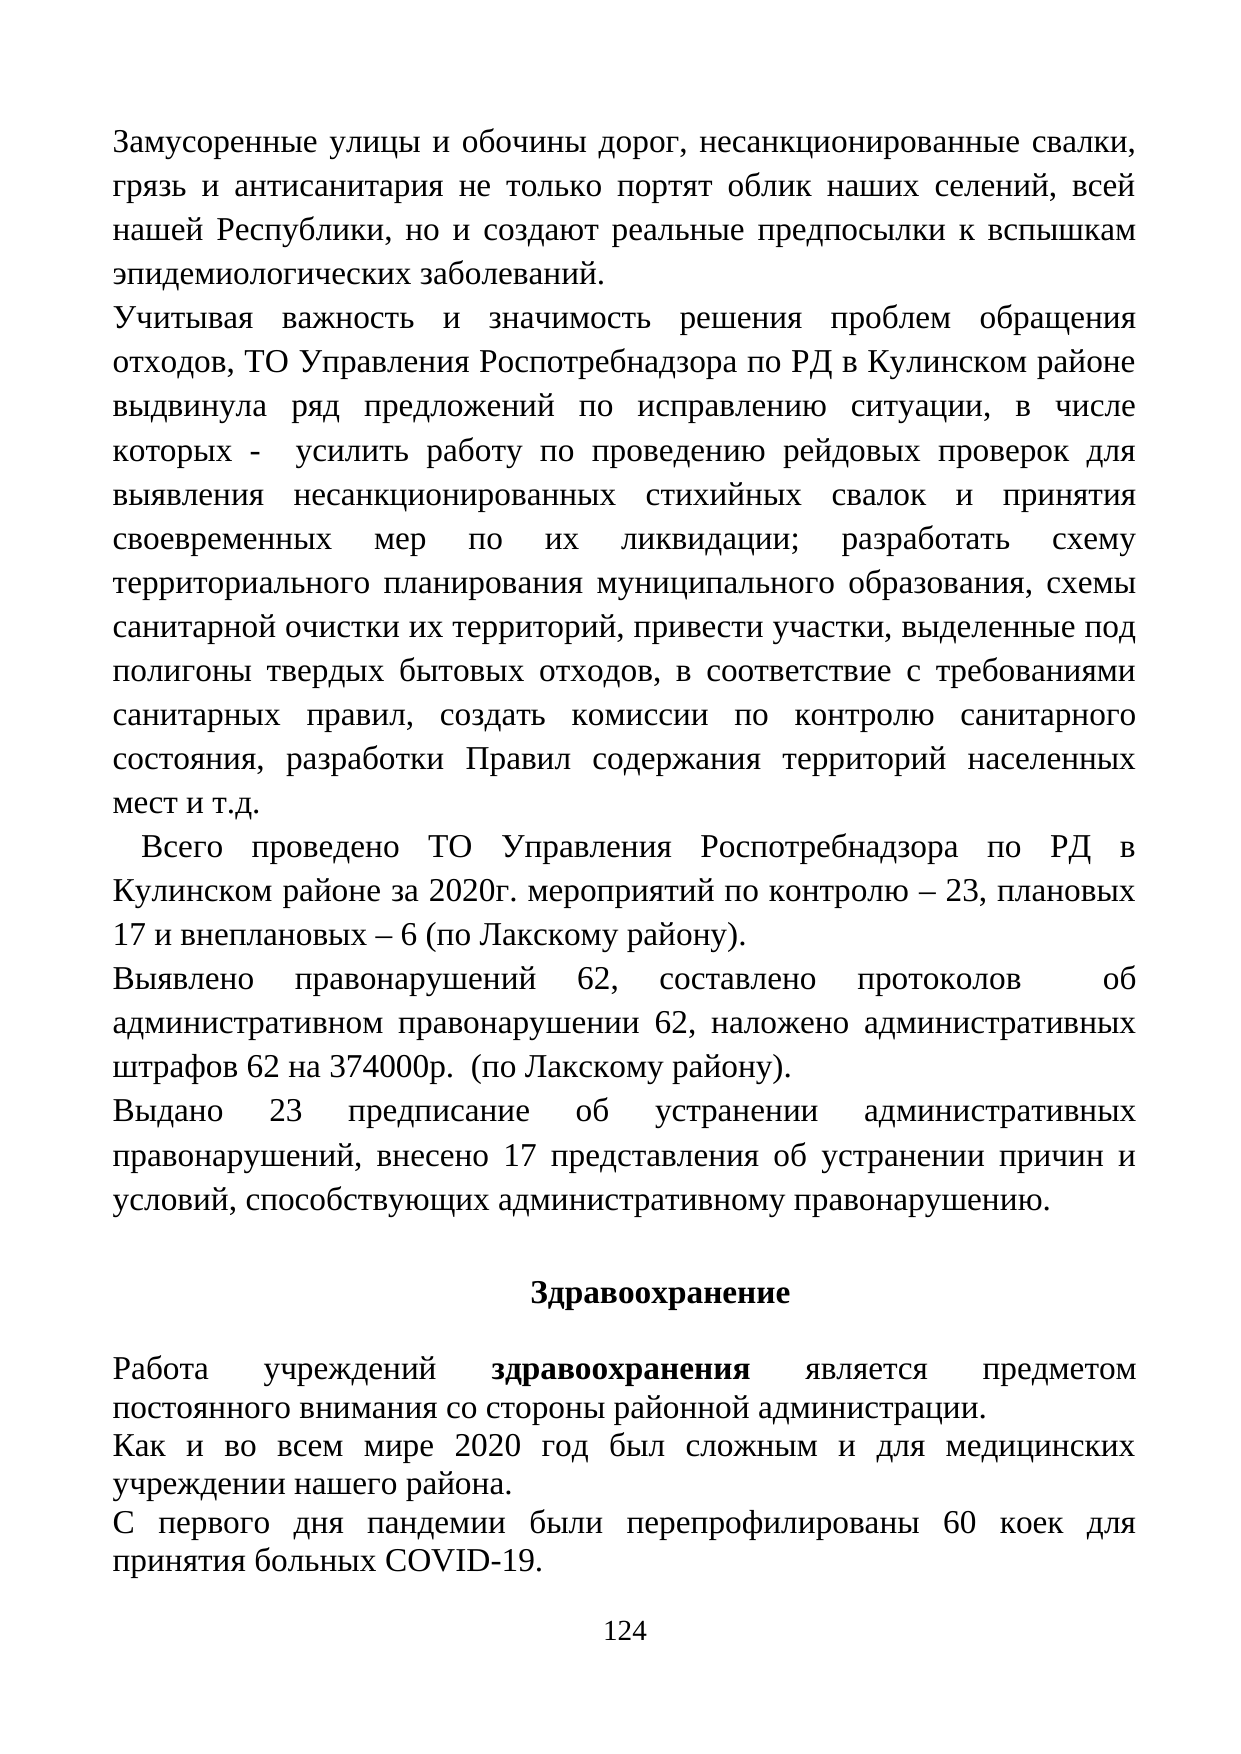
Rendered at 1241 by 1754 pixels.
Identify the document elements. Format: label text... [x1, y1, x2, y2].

text Здравоохранение [112, 1272, 1137, 1310]
text Как и во всем мире 2020 год был сложным и для медицинских учреждении нашего района. [112, 1425, 1137, 1502]
text Выдано 23 предписание об устранении административных правонарушений, внесено 17 представления об устранении причин и условий, способствующих административному правонарушению. [113, 1088, 1152, 1265]
text Учитывая важность и значимость решения проблем обращения отходов, ТО Управления Роспотребнадзора по РД в Кулинском районе выдвинула ряд предложений по исправлению ситуации, в числе которых - усилить работу по проведению рейдовых проверок для выявления несанкционированных стихийных свалок и принятия своевременных мер по их ликвидации; разработать схему территориального планирования муниципального образования, схемы санитарной очистки их территорий, привести участки, выделенные под полигоны твердых бытовых отходов, в соответствие с требованиями санитарных правил, создать комиссии по контролю санитарного состояния, разработки Правил содержания территорий населенных мест и т.д. [113, 294, 1152, 821]
text Замусоренные улицы и обочины дорог, несанкционированные свалки, грязь и антисанитария не только портят облик наших селений, всей нашей Республики, но и создают реальные предпосылки к вспышкам эпидемиологических заболеваний. [113, 119, 1152, 292]
text Выявлено правонарушений 62, составлено протоколов об административном правонарушении 62, наложено административных штрафов 62 на 374000р. (по Лакскому району). [113, 955, 1152, 1085]
text Всего проведено ТО Управления Роспотребнадзора по РД в Кулинском районе за 2020г. мероприятий по контролю – 23, плановых 17 и внеплановых – 6 (по Лакскому району). [113, 823, 1152, 953]
text С первого дня пандемии были перепрофилированы 60 коек для принятия больных COVID-19. [112, 1502, 1137, 1578]
text Работа учреждений здравоохранения является предметом постоянного внимания со стороны районной администрации. [112, 1348, 1137, 1425]
